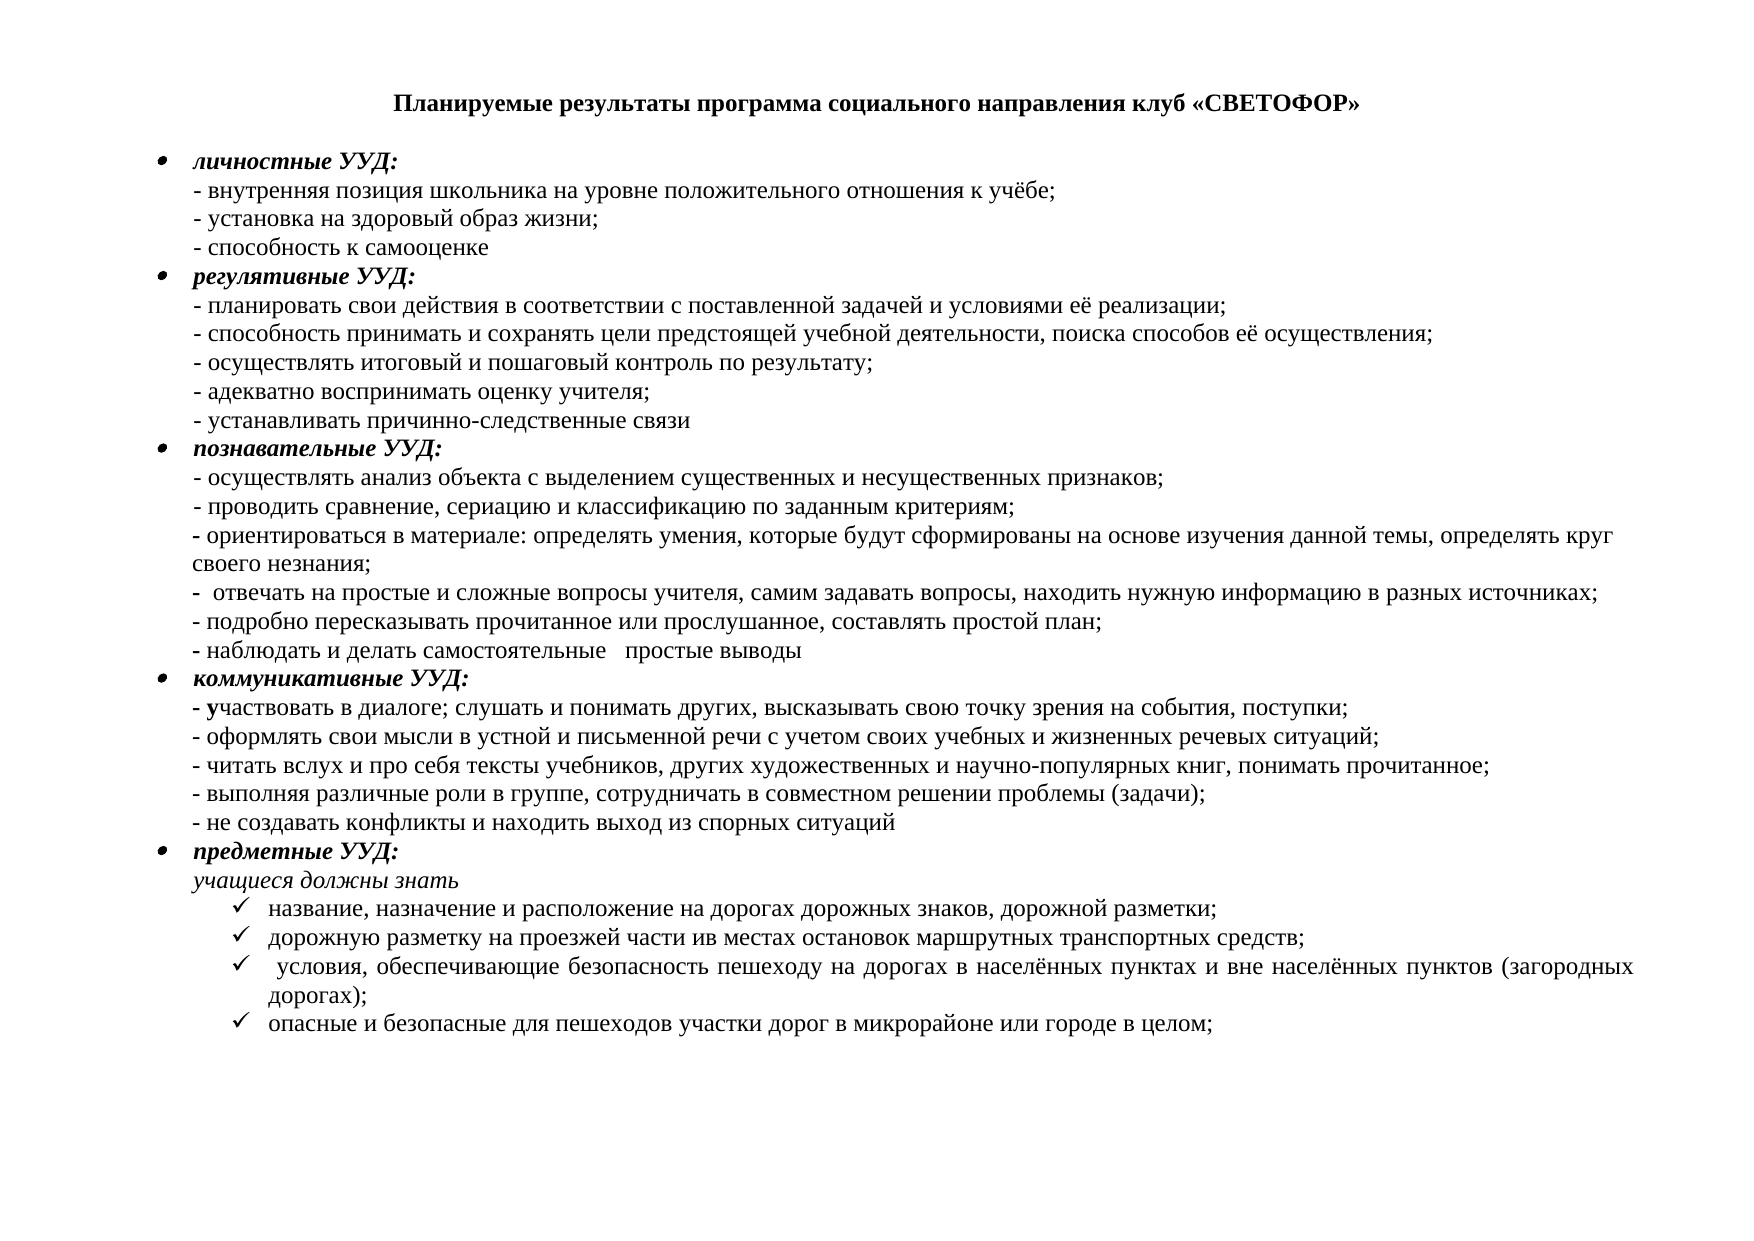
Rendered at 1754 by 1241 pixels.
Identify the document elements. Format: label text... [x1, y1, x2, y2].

text - планировать свои действия в соответствии с поставленной задачей и условиями её реализации; [193, 290, 1636, 318]
text - осуществлять анализ объекта с выделением существенных и несущественных признаков; [193, 462, 1636, 491]
text - способность к самооценке [193, 232, 1636, 261]
text - устанавливать причинно-следственные связи [193, 405, 1636, 433]
text - наблюдать и делать самостоятельные простые выводы [192, 635, 1636, 663]
text - способность принимать и сохранять цели предстоящей учебной деятельности, поиска способов её осуществления; [193, 318, 1636, 347]
list предметные УУД: [156, 836, 1636, 865]
list регулятивные УУД: [156, 261, 1636, 290]
text - выполняя различные роли в группе, сотрудничать в совместном решении проблемы (задачи); [192, 778, 1636, 807]
list дорожную разметку на проезжей части ив местах остановок маршрутных транспортных средств; [231, 922, 1636, 951]
list коммуникативные УУД: [156, 663, 1636, 692]
text - установка на здоровый образ жизни; [193, 203, 1636, 232]
text - подробно пересказывать прочитанное или прослушанное, составлять простой план; [192, 606, 1636, 635]
text учащиеся должны знать [193, 865, 1636, 893]
text Планируемые результаты программа социального направления клуб «СВЕТОФОР» [118, 88, 1636, 117]
text - не создавать конфликты и находить выход из спорных ситуаций [192, 807, 1636, 836]
text - внутренняя позиция школьника на уровне положительного отношения к учёбе; [193, 175, 1636, 203]
text - адекватно воспринимать оценку учителя; [193, 376, 1636, 405]
list условия, обеспечивающие безопасность пешеходу на дорогах в населённых пунктах и вне населённых пунктов (загородных дорогах); [231, 951, 1636, 1008]
list опасные и безопасные для пешеходов участки дорог в микрорайоне или городе в целом; [231, 1008, 1636, 1037]
text - оформлять свои мысли в устной и письменной речи с учетом своих учебных и жизненных речевых ситуаций; [192, 721, 1636, 750]
list личностные УУД: [156, 146, 1636, 175]
text - читать вслух и про себя тексты учебников, других художественных и научно-популярных книг, понимать прочитанное; [192, 750, 1636, 778]
text - ориентироваться в материале: определять умения, которые будут сформированы на основе изучения данной темы, определять круг своего незнания; [192, 520, 1636, 577]
text - проводить сравнение, сериацию и классификацию по заданным критериям; [193, 491, 1636, 520]
text - отвечать на простые и сложные вопросы учителя, самим задавать вопросы, находить нужную информацию в разных источниках; [192, 577, 1636, 606]
list название, назначение и расположение на дорогах дорожных знаков, дорожной разметки; [231, 893, 1636, 922]
list познавательные УУД: [156, 433, 1636, 462]
text - осуществлять итоговый и пошаговый контроль по результату; [193, 347, 1636, 376]
text - участвовать в диалоге; слушать и понимать других, высказывать свою точку зрения на события, поступки; [192, 692, 1636, 721]
